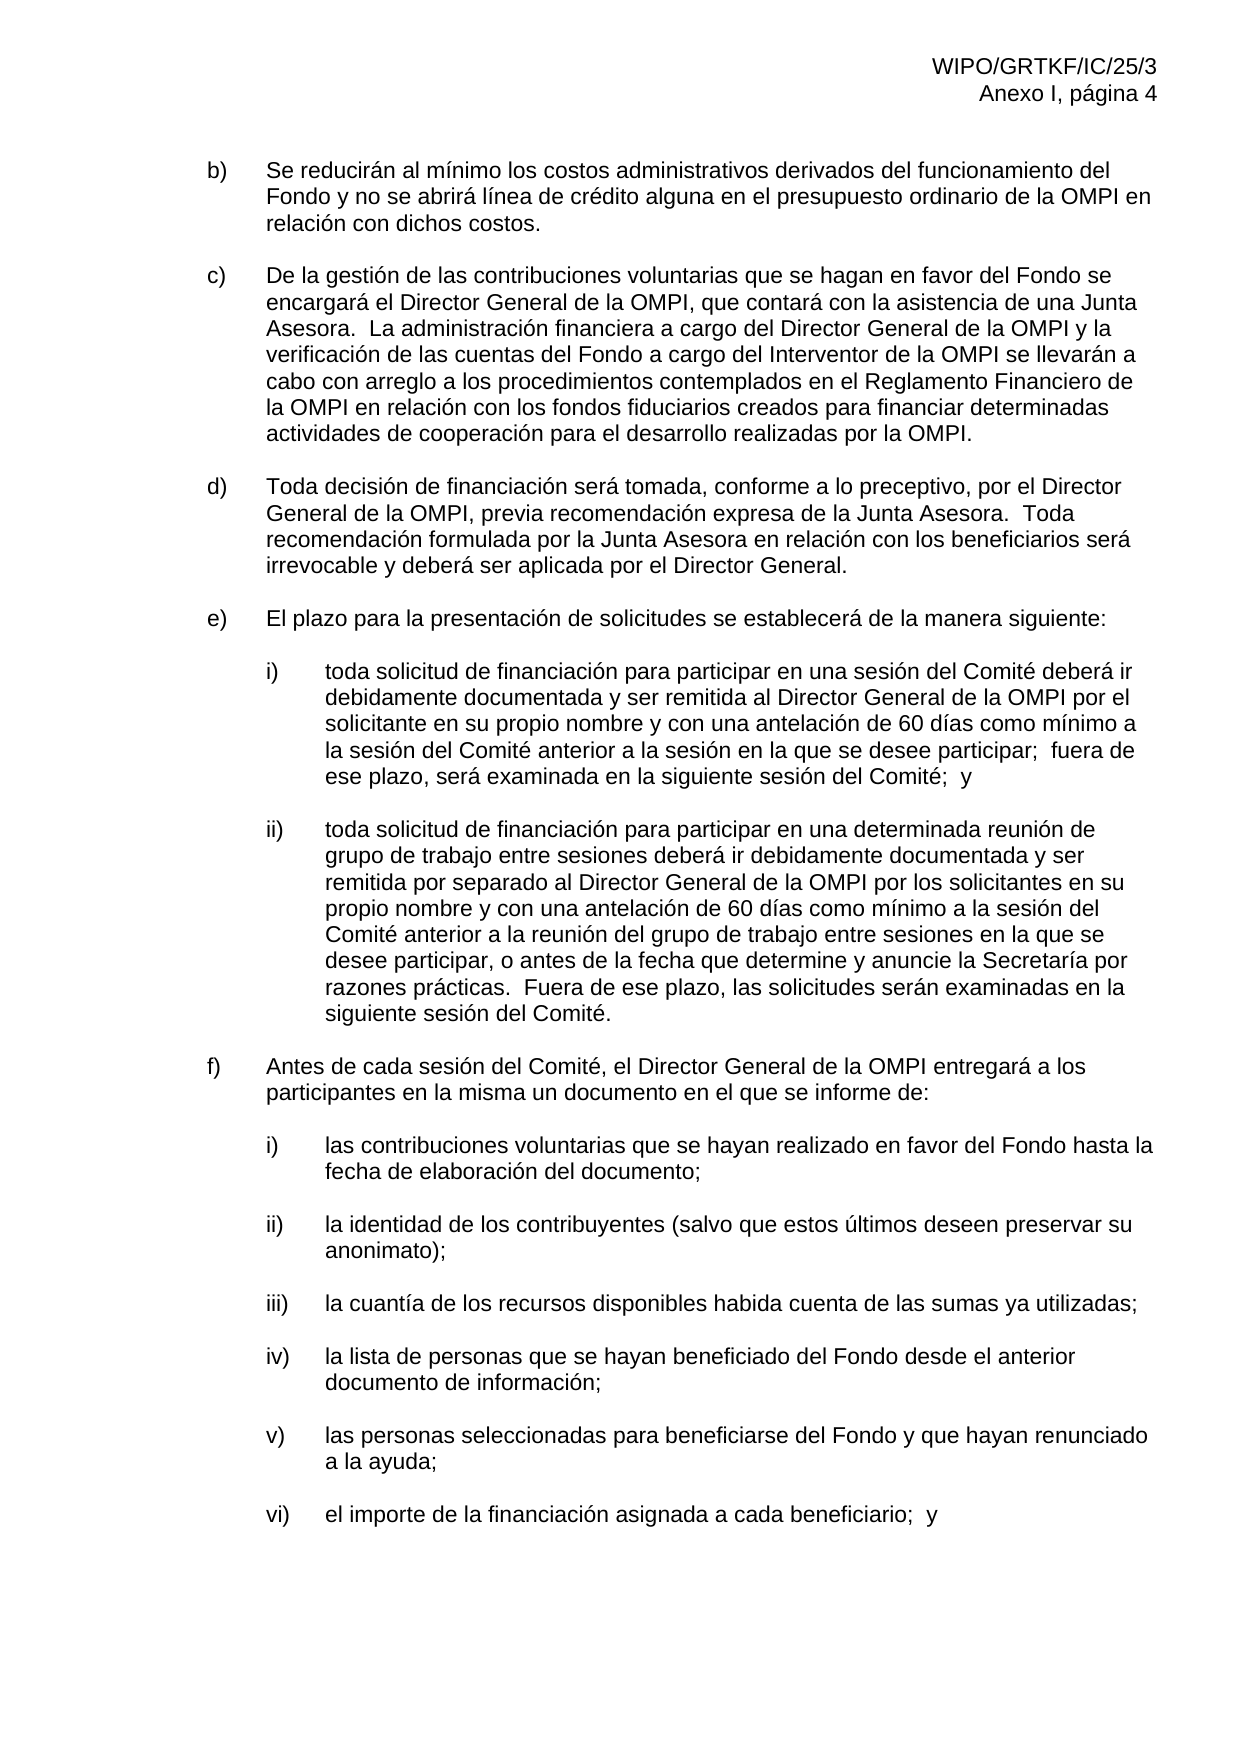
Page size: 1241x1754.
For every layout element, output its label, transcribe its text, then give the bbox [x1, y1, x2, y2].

list Toda decisión de financiación será tomada, conforme a lo preceptivo, por el Director General de la OMPI, previa recomendación expresa de la Junta Asesora. Toda recomendación formulada por la Junta Asesora en relación con los beneficiarios será irrevocable y deberá ser aplicada por el Director General. [207, 473, 1157, 578]
list El plazo para la presentación de solicitudes se establecerá de la manera siguiente: [207, 605, 1157, 631]
list Se reducirán al mínimo los costos administrativos derivados del funcionamiento del Fondo y no se abrirá línea de crédito alguna en el presupuesto ordinario de la OMPI en relación con dichos costos. [207, 157, 1157, 236]
list las contribuciones voluntarias que se hayan realizado en favor del Fondo hasta la fecha de elaboración del documento; [266, 1132, 1157, 1185]
list la identidad de los contribuyentes (salvo que estos últimos deseen preservar su anonimato); [266, 1211, 1157, 1264]
list toda solicitud de financiación para participar en una sesión del Comité deberá ir debidamente documentada y ser remitida al Director General de la OMPI por el solicitante en su propio nombre y con una antelación de 60 días como mínimo a la sesión del Comité anterior a la sesión en la que se desee participar; fuera de ese plazo, será examinada en la siguiente sesión del Comité; y [266, 658, 1157, 789]
list el importe de la financiación asignada a cada beneficiario; y [266, 1501, 1157, 1527]
list las personas seleccionadas para beneficiarse del Fondo y que hayan renunciado a la ayuda; [266, 1422, 1157, 1474]
list Antes de cada sesión del Comité, el Director General de la OMPI entregará a los participantes en la misma un documento en el que se informe de: [207, 1053, 1157, 1106]
list De la gestión de las contribuciones voluntarias que se hagan en favor del Fondo se encargará el Director General de la OMPI, que contará con la asistencia de una Junta Asesora. La administración financiera a cargo del Director General de la OMPI y la verificación de las cuentas del Fondo a cargo del Interventor de la OMPI se llevarán a cabo con arreglo a los procedimientos contemplados en el Reglamento Financiero de la OMPI en relación con los fondos fiduciarios creados para financiar determinadas actividades de cooperación para el desarrollo realizadas por la OMPI. [207, 262, 1157, 447]
list la cuantía de los recursos disponibles habida cuenta de las sumas ya utilizadas; [266, 1290, 1157, 1316]
list la lista de personas que se hayan beneficiado del Fondo desde el anterior documento de información; [266, 1343, 1157, 1396]
list toda solicitud de financiación para participar en una determinada reunión de grupo de trabajo entre sesiones deberá ir debidamente documentada y ser remitida por separado al Director General de la OMPI por los solicitantes en su propio nombre y con una antelación de 60 días como mínimo a la sesión del Comité anterior a la reunión del grupo de trabajo entre sesiones en la que se desee participar, o antes de la fecha que determine y anuncie la Secretaría por razones prácticas. Fuera de ese plazo, las solicitudes serán examinadas en la siguiente sesión del Comité. [266, 816, 1157, 1027]
